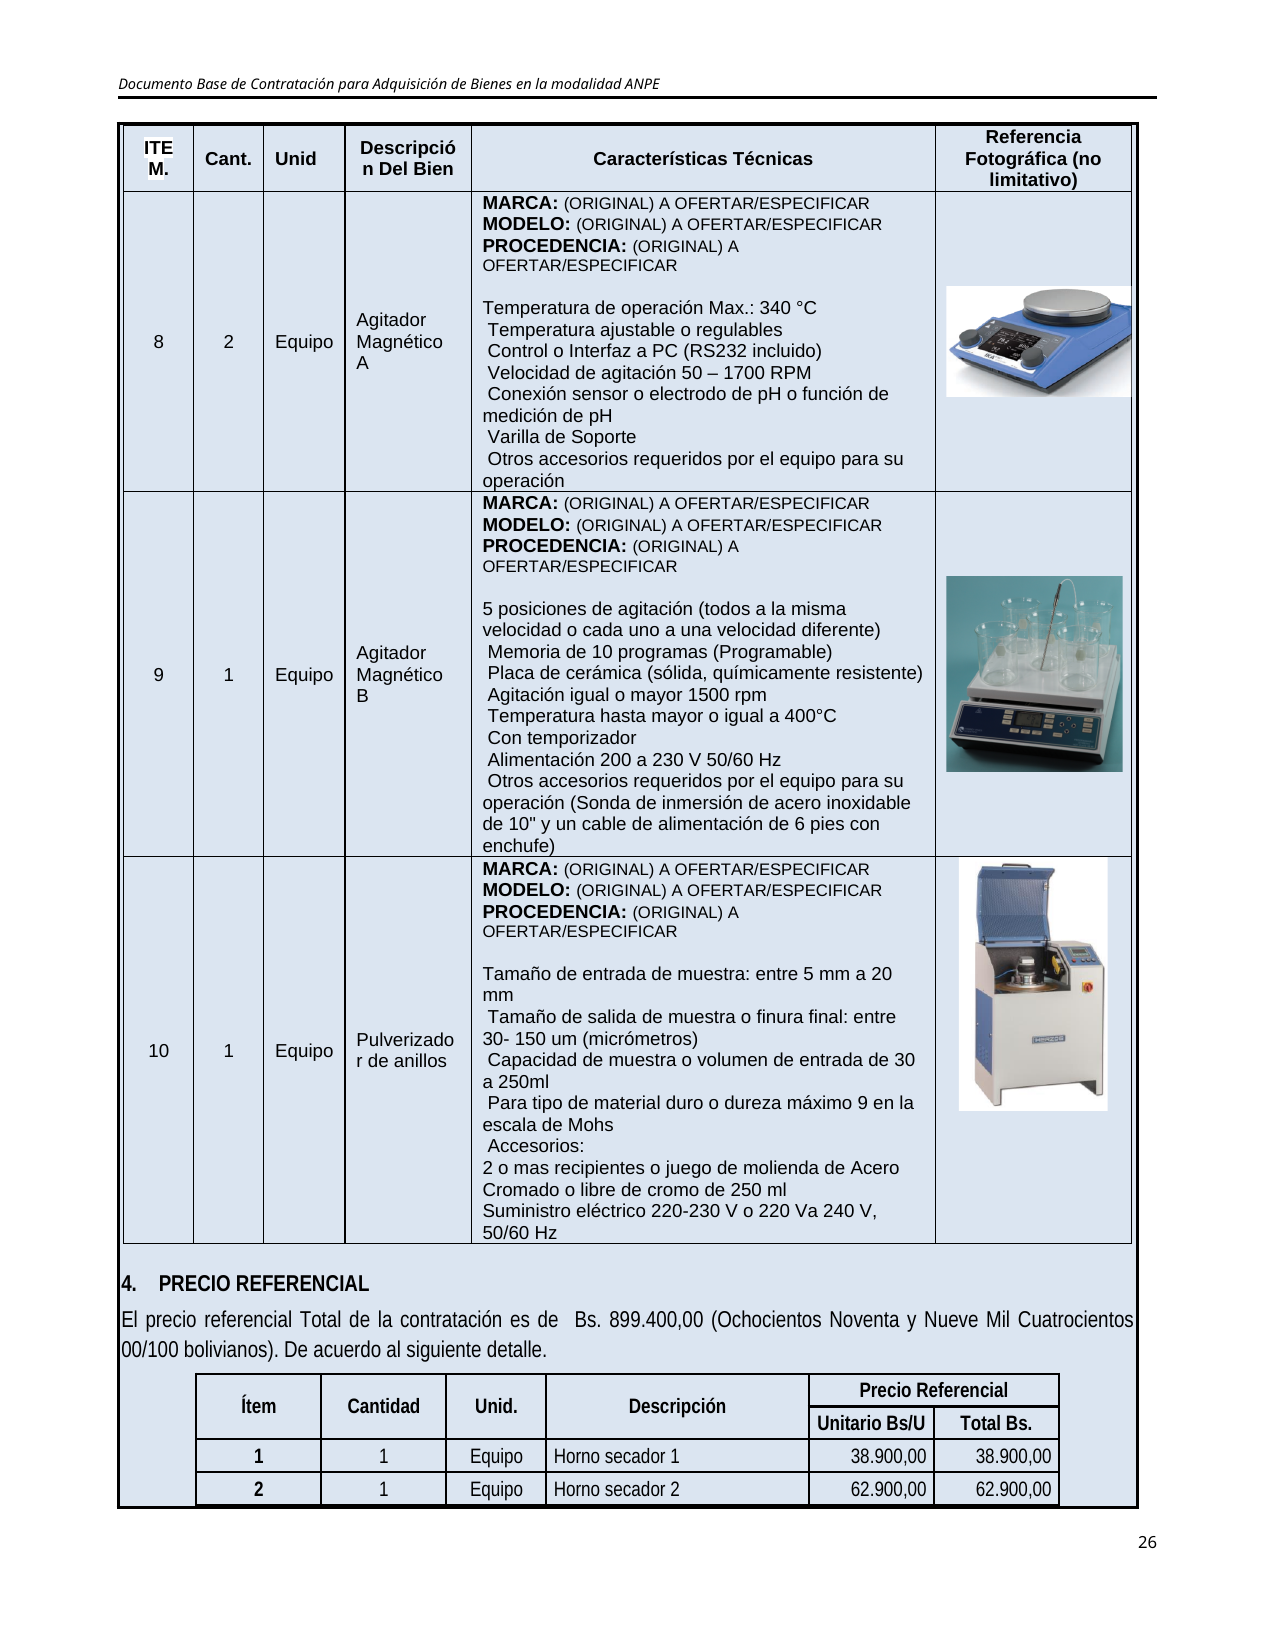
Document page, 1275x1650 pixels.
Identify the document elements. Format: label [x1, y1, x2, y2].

table_header [120, 125, 1136, 1506]
picture [958, 857, 1108, 1111]
picture [946, 286, 1132, 397]
picture [946, 576, 1123, 772]
